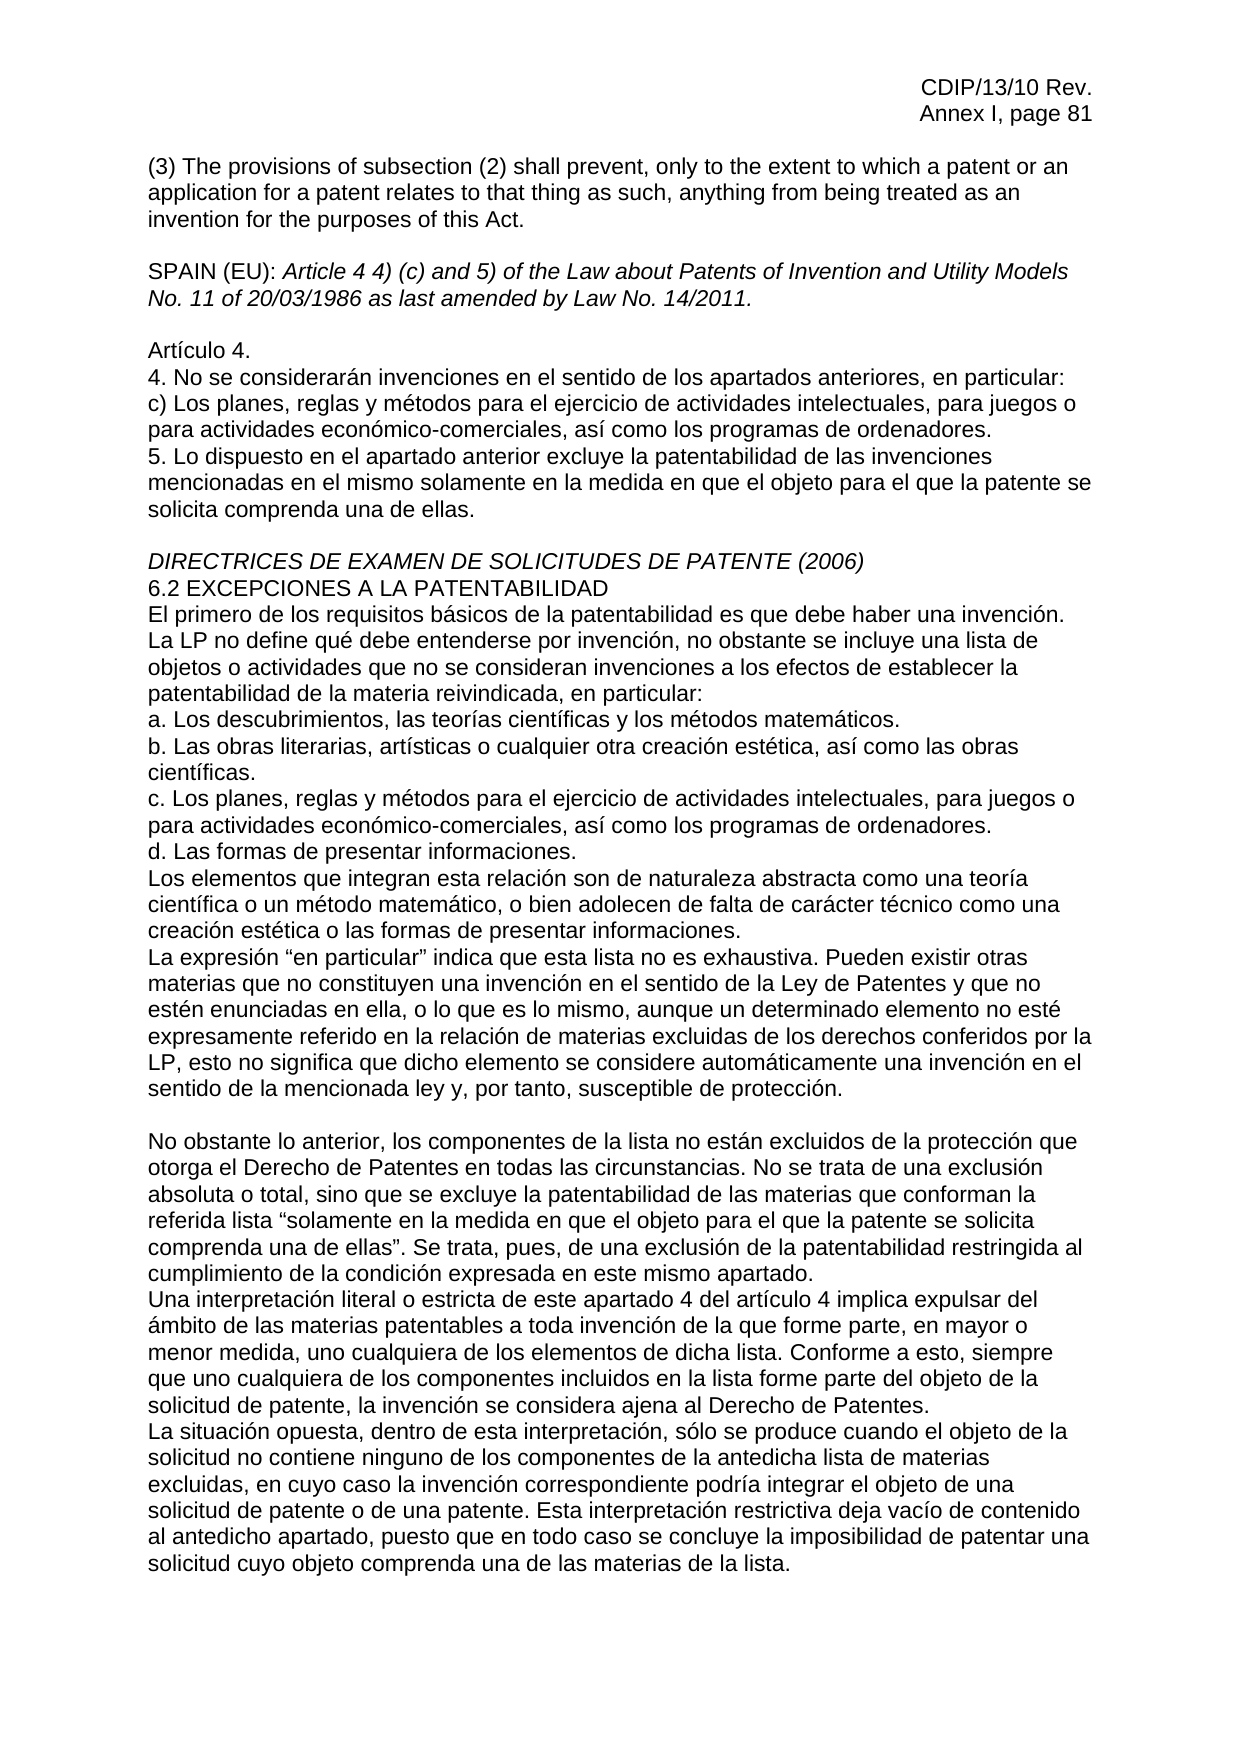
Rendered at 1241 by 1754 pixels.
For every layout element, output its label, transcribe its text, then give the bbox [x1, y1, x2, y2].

text 6.2 EXCEPCIONES A LA PATENTABILIDAD [148, 574, 1093, 601]
text Una interpretación literal o estricta de este apartado 4 del artículo 4 implica expulsar del ámbito de las materias patentables a toda invención de la que forme parte, en mayor o menor medida, uno cualquiera de los elementos de dicha lista. Conforme a esto, siempre que uno cualquiera de los componentes incluidos en la lista forme parte del objeto de la solicitud de patente, la invención se considera ajena al Derecho de Patentes. [148, 1286, 1093, 1418]
text La expresión “en particular” indica que esta lista no es exhaustiva. Pueden existir otras materias que no constituyen una invención en el sentido de la Ley de Patentes y que no estén enunciadas en ella, o lo que es lo mismo, aunque un determinado elemento no esté expresamente referido en la relación de materias excluidas de los derechos conferidos por la LP, esto no significa que dicho elemento se considere automáticamente una invención en el sentido de la mencionada ley y, por tanto, susceptible de protección. [148, 943, 1093, 1102]
text El primero de los requisitos básicos de la patentabilidad es que debe haber una invención. [148, 601, 1093, 627]
text SPAIN (EU): Article 4 4) (c) and 5) of the Law about Patents of Invention and Utility Models No. 11 of 20/03/1986 as last amended by Law No. 14/2011. [148, 258, 1093, 311]
text Artículo 4. [148, 337, 1093, 364]
text (3) The provisions of subsection (2) shall prevent, only to the extent to which a patent or an application for a patent relates to that thing as such, anything from being treated as an invention for the purposes of this Act. [148, 153, 1093, 232]
text La situación opuesta, dentro de esta interpretación, sólo se produce cuando el objeto de la solicitud no contiene ninguno de los componentes de la antedicha lista de materias excluidas, en cuyo caso la invención correspondiente podría integrar el objeto de una solicitud de patente o de una patente. Esta interpretación restrictiva deja vacío de contenido al antedicho apartado, puesto que en todo caso se concluye la imposibilidad de patentar una solicitud cuyo objeto comprenda una de las materias de la lista. [148, 1418, 1093, 1576]
text 4. No se considerarán invenciones en el sentido de los apartados anteriores, en particular: [148, 364, 1093, 390]
text 5. Lo dispuesto en el apartado anterior excluye la patentabilidad de las invenciones mencionadas en el mismo solamente en la medida en que el objeto para el que la patente se solicita comprenda una de ellas. [148, 443, 1093, 522]
text d. Las formas de presentar informaciones. [148, 838, 1093, 864]
text Los elementos que integran esta relación son de naturaleza abstracta como una teoría científica o un método matemático, o bien adolecen de falta de carácter técnico como una creación estética o las formas de presentar informaciones. [148, 864, 1093, 943]
text a. Los descubrimientos, las teorías científicas y los métodos matemáticos. [148, 706, 1093, 733]
text c) Los planes, reglas y métodos para el ejercicio de actividades intelectuales, para juegos o para actividades económico-comerciales, así como los programas de ordenadores. [148, 390, 1093, 443]
text c. Los planes, reglas y métodos para el ejercicio de actividades intelectuales, para juegos o para actividades económico-comerciales, así como los programas de ordenadores. [148, 785, 1093, 838]
text DIRECTRICES DE EXAMEN DE SOLICITUDES DE PATENTE (2006) [148, 548, 1093, 574]
text La LP no define qué debe entenderse por invención, no obstante se incluye una lista de objetos o actividades que no se consideran invenciones a los efectos de establecer la patentabilidad de la materia reivindicada, en particular: [148, 627, 1093, 706]
text No obstante lo anterior, los componentes de la lista no están excluidos de la protección que otorga el Derecho de Patentes en todas las circunstancias. No se trata de una exclusión absoluta o total, sino que se excluye la patentabilidad de las materias que conforman la referida lista “solamente en la medida en que el objeto para el que la patente se solicita comprenda una de ellas”. Se trata, pues, de una exclusión de la patentabilidad restringida al cumplimiento de la condición expresada en este mismo apartado. [148, 1128, 1093, 1286]
text b. Las obras literarias, artísticas o cualquier otra creación estética, así como las obras científicas. [148, 733, 1093, 785]
